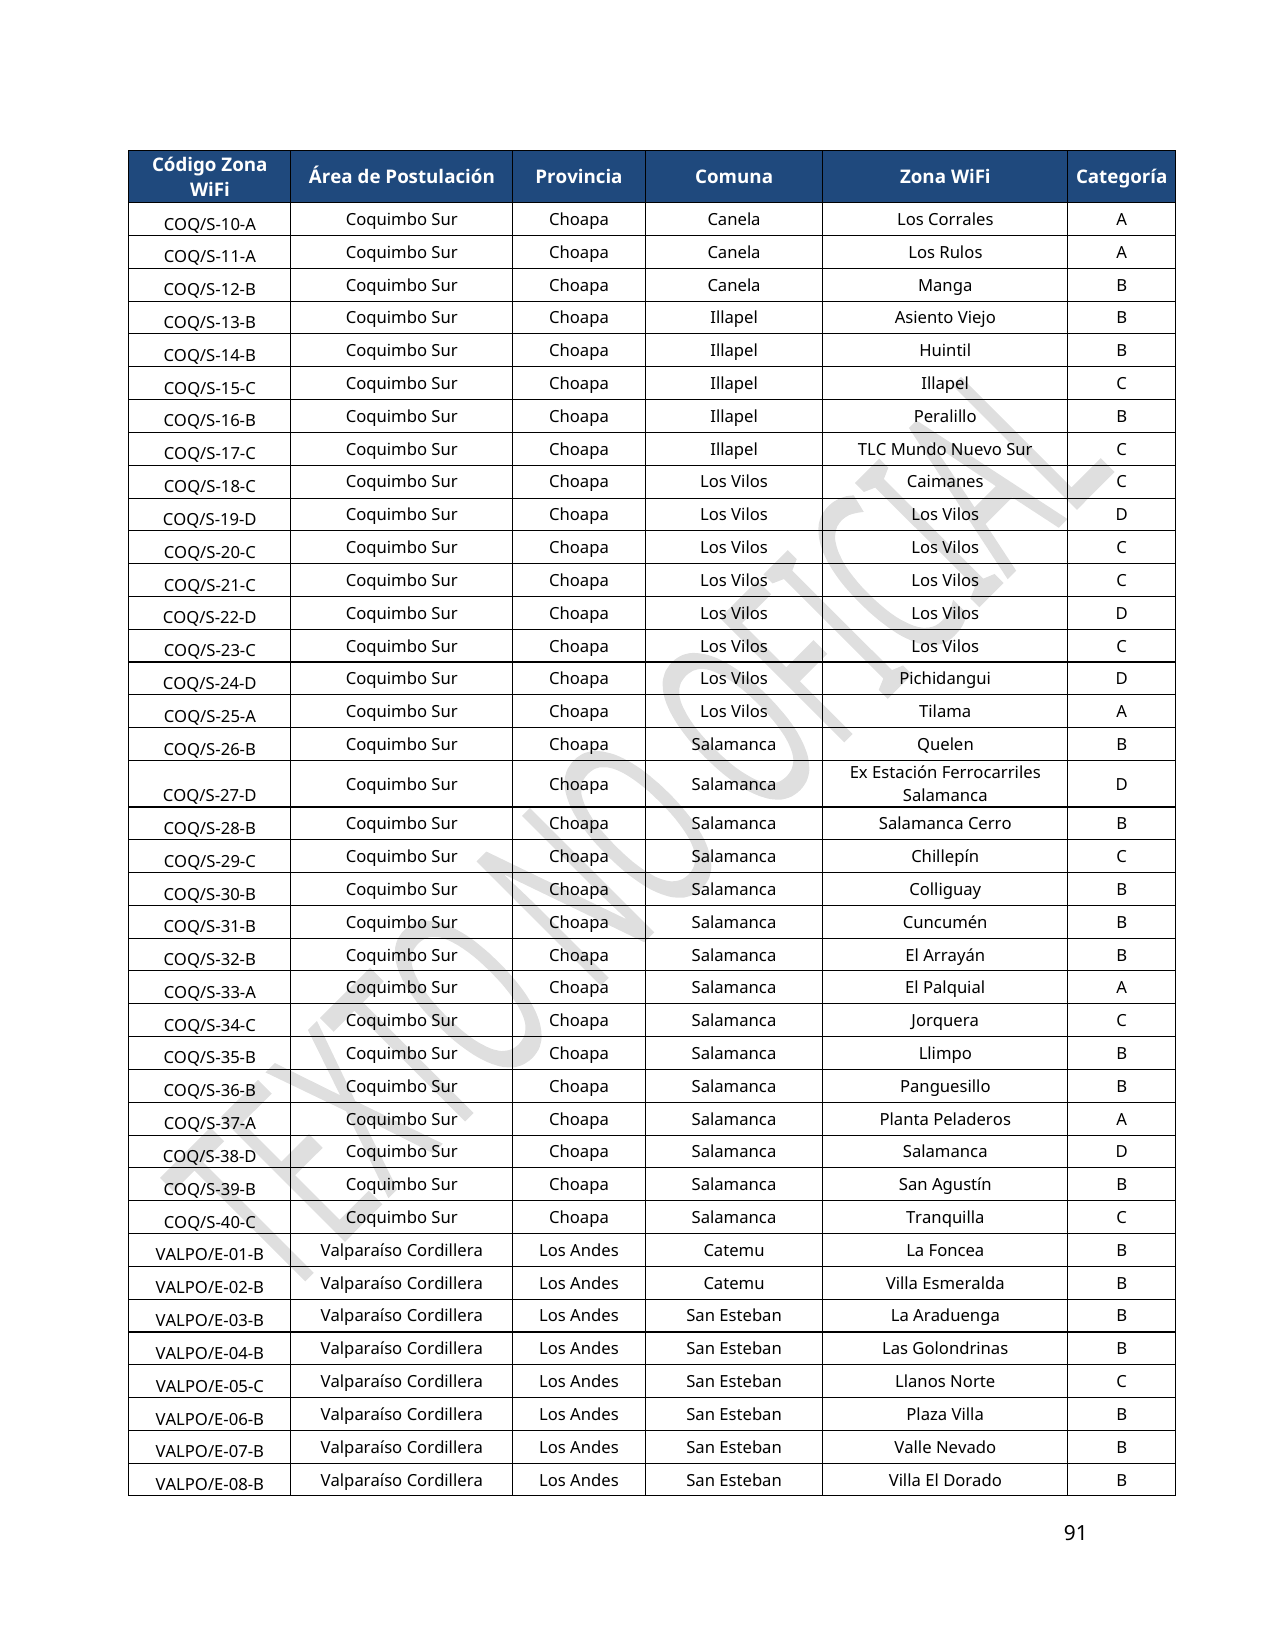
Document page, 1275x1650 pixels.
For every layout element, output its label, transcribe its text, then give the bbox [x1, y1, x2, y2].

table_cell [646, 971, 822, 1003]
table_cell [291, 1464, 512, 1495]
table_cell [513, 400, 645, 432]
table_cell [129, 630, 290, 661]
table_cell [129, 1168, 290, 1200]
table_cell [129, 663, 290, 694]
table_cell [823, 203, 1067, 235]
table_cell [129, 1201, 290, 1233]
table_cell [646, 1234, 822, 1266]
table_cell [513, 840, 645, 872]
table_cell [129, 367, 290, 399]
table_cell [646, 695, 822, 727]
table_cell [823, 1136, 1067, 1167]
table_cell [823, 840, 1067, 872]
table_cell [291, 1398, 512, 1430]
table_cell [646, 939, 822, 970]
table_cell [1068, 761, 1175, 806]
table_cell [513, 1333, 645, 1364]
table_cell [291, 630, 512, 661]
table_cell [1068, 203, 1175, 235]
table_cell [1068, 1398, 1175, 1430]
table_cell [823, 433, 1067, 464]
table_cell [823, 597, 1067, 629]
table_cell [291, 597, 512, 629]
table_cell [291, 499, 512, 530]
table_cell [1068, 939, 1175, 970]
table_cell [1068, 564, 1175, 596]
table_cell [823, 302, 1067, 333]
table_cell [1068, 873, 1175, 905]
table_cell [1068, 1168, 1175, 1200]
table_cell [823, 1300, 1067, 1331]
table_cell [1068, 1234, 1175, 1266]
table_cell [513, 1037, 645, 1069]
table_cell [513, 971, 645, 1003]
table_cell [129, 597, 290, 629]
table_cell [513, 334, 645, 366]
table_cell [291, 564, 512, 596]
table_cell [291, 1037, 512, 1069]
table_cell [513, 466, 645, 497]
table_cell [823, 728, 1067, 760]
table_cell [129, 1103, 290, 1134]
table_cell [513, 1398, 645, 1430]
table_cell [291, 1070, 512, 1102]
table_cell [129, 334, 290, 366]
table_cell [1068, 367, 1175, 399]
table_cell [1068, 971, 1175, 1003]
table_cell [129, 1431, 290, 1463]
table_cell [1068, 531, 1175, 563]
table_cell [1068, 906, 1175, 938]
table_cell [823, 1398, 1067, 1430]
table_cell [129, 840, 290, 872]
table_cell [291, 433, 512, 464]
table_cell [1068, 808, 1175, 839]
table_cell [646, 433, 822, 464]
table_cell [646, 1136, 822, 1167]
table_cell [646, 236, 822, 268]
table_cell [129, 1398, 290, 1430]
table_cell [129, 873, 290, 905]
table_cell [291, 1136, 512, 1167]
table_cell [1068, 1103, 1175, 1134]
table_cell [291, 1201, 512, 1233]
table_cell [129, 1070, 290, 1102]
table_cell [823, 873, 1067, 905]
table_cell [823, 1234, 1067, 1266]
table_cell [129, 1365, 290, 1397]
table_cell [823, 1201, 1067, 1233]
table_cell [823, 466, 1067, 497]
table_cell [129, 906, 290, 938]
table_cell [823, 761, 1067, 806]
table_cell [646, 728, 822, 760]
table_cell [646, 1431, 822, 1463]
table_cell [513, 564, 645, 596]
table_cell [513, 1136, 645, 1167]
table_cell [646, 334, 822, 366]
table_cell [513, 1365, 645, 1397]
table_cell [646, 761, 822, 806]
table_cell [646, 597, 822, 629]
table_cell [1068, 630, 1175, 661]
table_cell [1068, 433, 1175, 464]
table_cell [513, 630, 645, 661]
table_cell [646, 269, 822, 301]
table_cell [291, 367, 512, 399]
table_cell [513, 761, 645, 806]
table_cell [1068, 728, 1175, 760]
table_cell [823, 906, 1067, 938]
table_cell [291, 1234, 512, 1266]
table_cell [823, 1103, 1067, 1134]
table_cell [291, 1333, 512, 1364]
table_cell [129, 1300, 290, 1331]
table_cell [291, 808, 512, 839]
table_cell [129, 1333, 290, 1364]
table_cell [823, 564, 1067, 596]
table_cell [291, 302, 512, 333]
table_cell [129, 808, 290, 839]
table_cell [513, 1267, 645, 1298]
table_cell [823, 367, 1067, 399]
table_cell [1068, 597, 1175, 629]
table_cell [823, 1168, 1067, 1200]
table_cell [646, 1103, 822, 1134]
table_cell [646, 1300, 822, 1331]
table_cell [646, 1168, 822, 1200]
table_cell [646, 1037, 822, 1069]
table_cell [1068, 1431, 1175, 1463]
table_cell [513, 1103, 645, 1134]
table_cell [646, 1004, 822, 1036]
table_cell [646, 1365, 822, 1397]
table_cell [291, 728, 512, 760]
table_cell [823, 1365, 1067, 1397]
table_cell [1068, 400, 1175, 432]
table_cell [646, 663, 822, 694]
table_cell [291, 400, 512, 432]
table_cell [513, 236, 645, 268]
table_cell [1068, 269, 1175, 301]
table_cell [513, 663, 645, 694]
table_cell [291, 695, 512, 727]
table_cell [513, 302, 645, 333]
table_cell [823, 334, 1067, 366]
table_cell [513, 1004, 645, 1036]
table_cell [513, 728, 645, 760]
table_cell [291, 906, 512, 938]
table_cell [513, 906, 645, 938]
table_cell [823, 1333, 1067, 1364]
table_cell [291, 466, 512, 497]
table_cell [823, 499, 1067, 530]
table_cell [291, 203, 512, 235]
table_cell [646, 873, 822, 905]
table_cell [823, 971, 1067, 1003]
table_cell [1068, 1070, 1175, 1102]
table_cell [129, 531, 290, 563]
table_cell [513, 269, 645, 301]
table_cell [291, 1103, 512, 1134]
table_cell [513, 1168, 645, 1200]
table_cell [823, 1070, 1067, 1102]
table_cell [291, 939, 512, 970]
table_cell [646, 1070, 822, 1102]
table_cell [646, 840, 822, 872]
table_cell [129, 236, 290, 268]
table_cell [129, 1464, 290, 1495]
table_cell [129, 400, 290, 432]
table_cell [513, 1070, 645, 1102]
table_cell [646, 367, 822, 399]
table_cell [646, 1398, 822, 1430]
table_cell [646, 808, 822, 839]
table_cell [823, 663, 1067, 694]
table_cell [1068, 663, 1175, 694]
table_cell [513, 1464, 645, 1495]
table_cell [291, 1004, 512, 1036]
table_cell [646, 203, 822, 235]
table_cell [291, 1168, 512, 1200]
table_header Área de Postulación [291, 151, 512, 202]
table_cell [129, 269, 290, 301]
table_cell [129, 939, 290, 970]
table_header Código Zona WiFi [129, 151, 290, 202]
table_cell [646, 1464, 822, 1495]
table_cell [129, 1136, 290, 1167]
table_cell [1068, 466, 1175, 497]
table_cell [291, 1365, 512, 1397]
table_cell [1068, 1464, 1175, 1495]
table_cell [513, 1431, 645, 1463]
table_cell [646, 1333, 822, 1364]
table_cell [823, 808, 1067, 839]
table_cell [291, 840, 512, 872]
table_header Zona WiFi [823, 151, 1067, 202]
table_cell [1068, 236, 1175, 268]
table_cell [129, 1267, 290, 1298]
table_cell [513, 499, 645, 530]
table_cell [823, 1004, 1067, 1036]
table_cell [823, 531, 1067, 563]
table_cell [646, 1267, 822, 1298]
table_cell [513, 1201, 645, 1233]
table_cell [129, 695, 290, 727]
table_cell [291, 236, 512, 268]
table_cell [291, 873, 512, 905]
table_header Comuna [646, 151, 822, 202]
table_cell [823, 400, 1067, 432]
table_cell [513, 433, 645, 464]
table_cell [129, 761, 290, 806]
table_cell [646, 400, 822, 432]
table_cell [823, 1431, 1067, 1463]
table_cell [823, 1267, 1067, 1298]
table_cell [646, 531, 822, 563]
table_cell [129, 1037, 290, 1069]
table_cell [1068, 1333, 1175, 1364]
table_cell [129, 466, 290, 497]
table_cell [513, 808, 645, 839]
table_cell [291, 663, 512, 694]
table_header Provincia [513, 151, 645, 202]
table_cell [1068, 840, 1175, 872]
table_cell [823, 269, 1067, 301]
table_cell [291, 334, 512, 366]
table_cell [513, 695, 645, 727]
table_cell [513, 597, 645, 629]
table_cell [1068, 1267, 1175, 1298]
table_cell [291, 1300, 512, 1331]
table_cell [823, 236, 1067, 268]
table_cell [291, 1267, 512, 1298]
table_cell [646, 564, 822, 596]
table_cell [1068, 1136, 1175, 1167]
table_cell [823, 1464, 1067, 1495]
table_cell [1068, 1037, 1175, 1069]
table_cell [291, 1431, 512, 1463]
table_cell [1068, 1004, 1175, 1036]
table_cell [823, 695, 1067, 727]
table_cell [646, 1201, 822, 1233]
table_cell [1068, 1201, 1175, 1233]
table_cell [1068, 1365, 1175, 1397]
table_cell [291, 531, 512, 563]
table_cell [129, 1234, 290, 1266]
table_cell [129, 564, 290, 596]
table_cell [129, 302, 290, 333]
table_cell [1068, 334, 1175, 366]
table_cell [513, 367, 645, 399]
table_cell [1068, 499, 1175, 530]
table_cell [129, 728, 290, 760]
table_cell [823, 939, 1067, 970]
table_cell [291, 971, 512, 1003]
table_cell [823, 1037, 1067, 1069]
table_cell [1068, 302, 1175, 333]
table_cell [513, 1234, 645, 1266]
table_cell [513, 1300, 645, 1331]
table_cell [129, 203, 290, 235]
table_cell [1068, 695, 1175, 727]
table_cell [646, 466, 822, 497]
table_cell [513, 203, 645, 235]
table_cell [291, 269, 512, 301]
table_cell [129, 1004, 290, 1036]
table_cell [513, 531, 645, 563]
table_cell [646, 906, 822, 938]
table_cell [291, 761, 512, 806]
table_header Categoría [1068, 151, 1175, 202]
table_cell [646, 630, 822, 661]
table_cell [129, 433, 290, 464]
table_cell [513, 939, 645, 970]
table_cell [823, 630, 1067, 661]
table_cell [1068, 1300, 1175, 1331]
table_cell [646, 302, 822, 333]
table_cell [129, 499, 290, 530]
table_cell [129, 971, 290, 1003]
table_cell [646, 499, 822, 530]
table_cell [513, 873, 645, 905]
